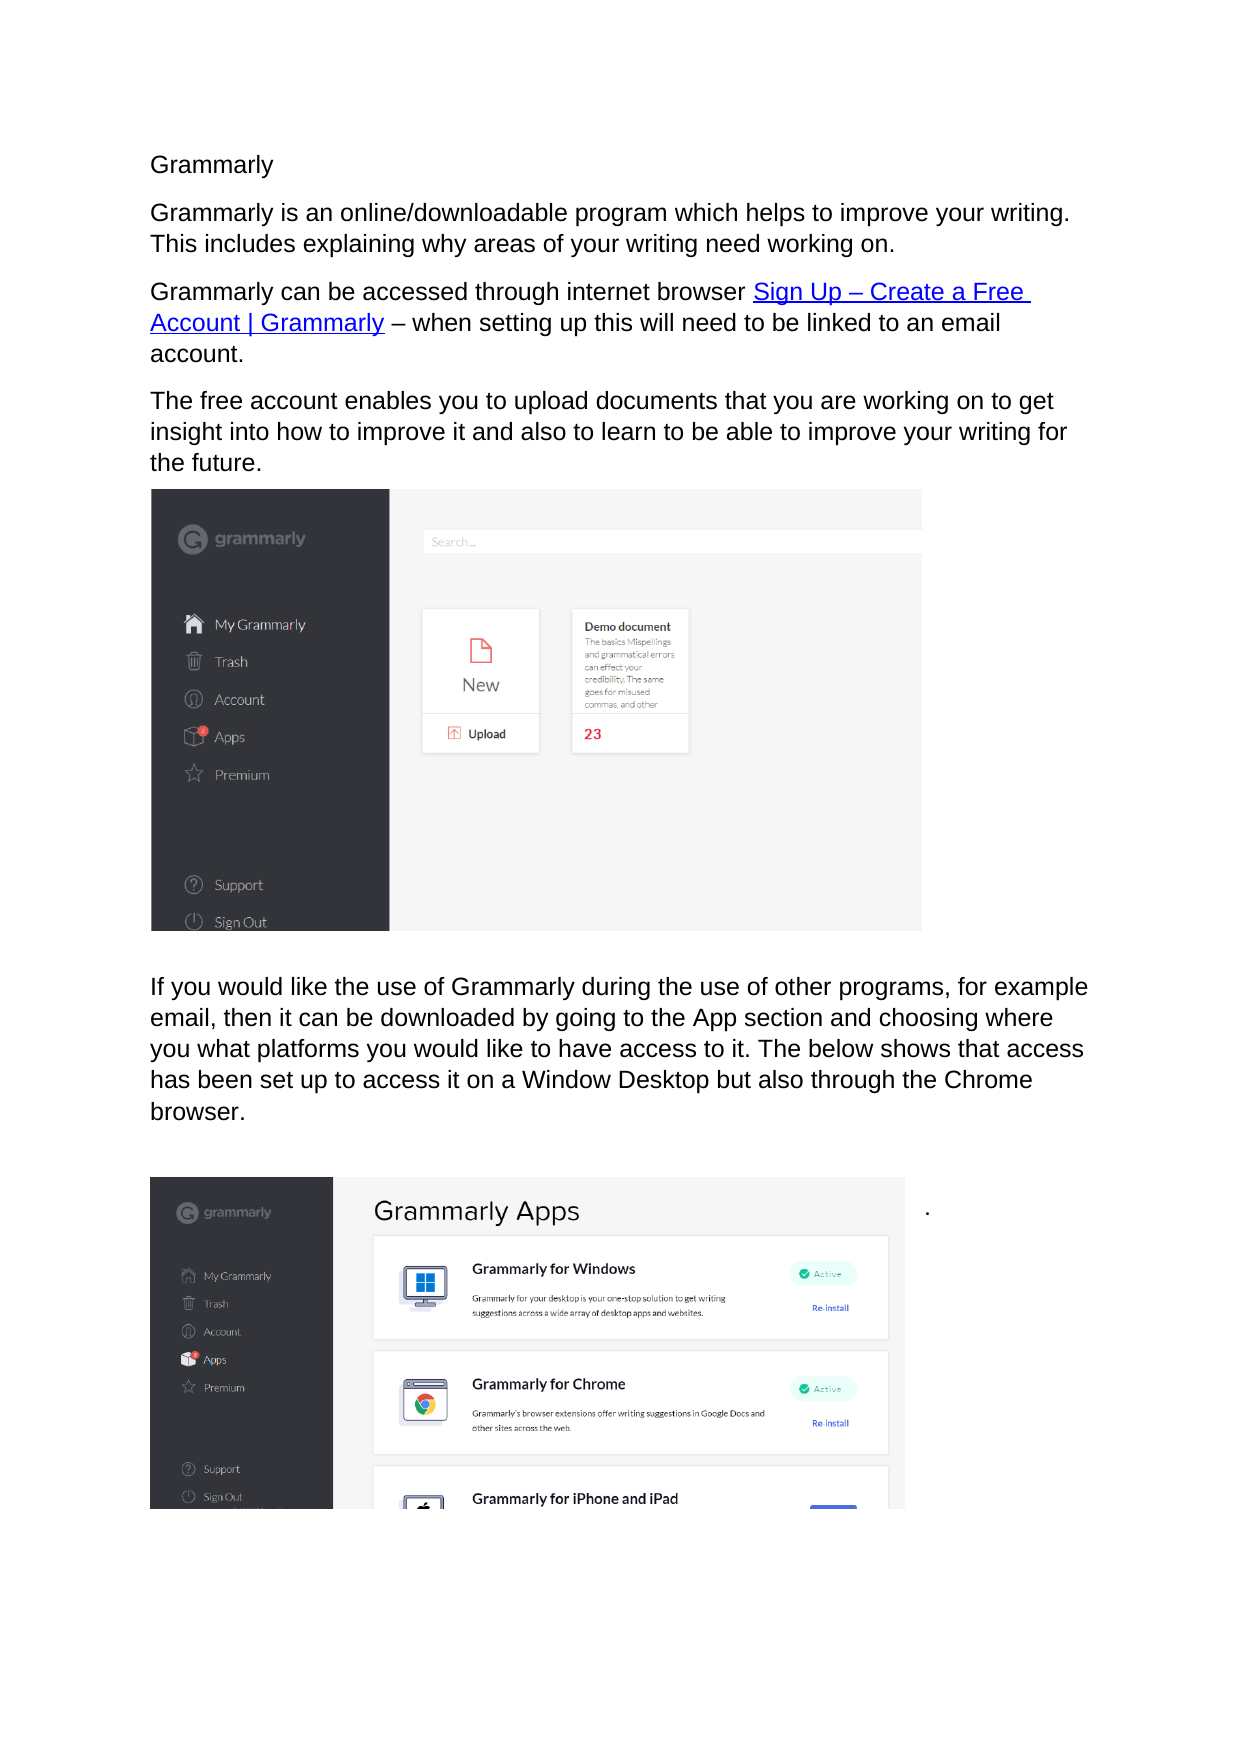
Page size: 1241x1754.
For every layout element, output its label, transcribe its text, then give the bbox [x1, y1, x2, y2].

text Grammarly can be accessed through internet browser Sign Up – Create a Free Account | Grammarly – when setting up this will need to be linked to an email account. [150, 276, 1090, 367]
text Grammarly is an online/downloadable program which helps to improve your writing. This includes explaining why areas of your writing need working on. [150, 198, 1090, 257]
picture [150, 1177, 905, 1509]
text Grammarly [150, 150, 1090, 179]
text If you would like the use of Grammarly during the use of other programs, for example email, then it can be downloaded by going to the App section and choosing where you what platforms you would like to have access to it. The below shows that access has been set up to access it on a Window Desktop but also through the Chrome browser. [150, 972, 1090, 1125]
picture [150, 489, 921, 930]
text The free account enables you to upload documents that you are working on to get insight into how to improve it and also to learn to be able to improve your writing for the future. [150, 386, 1090, 477]
